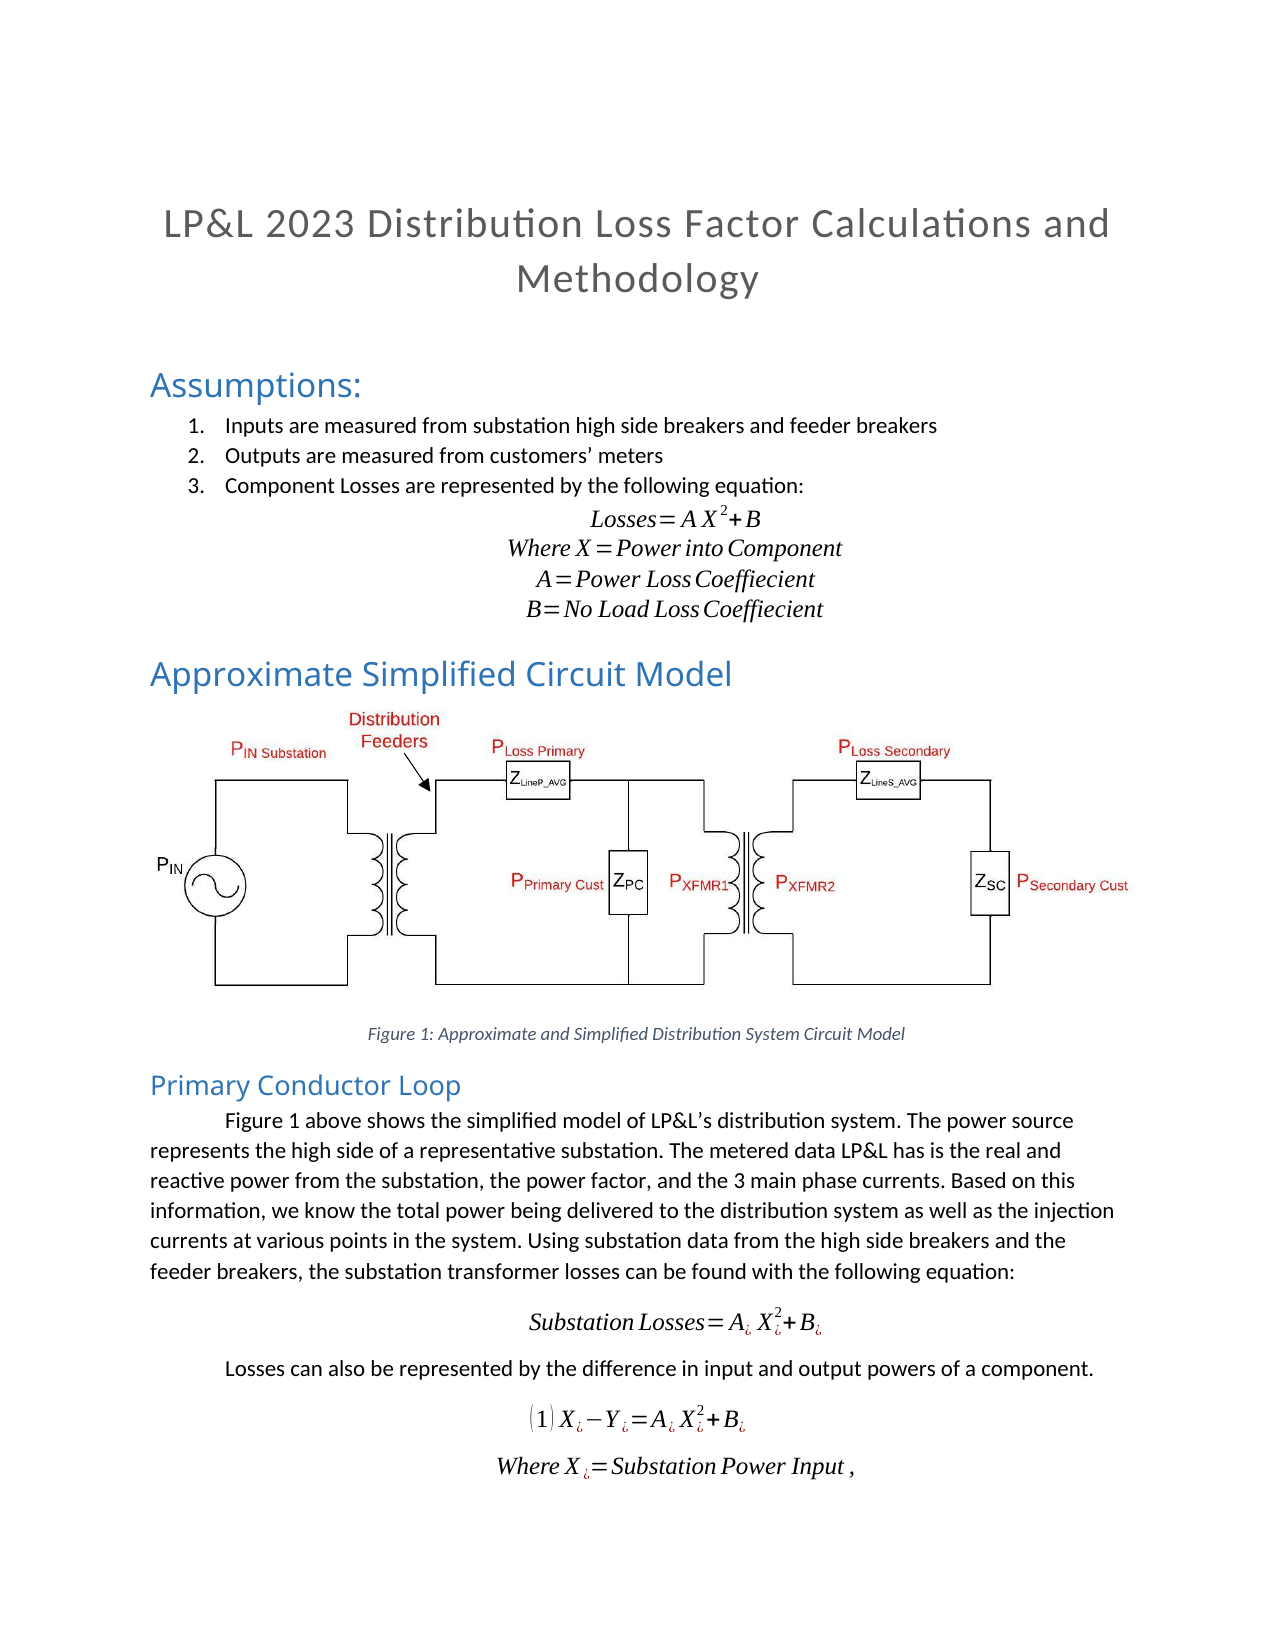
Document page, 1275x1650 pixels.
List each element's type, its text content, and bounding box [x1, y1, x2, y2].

text Losses can also be represented by the difference in input and output powers of a component. [150, 1354, 1125, 1382]
list Component Losses are represented by the following equation: [187, 471, 1125, 499]
subtitle LP&L 2023 Distribution Loss Factor Calculations and Methodology [150, 197, 1125, 303]
picture [150, 699, 1143, 1004]
list Outputs are measured from customers’ meters [187, 441, 1125, 469]
text Figure 1 above shows the simplified model of LP&L’s distribution system. The power source represents the high side of a representative substation. The metered data LP&L has is the real and reactive power from the substation, the power factor, and the 3 main phase currents. Based on this information, we know the total power being delivered to the distribution system as well as the injection currents at various points in the system. Using substation data from the high side breakers and the feeder breakers, the substation transformer losses can be found with the following equation: [150, 1106, 1125, 1285]
subtitle Primary Conductor Loop [150, 1066, 1125, 1103]
subtitle Approximate Simplified Circuit Model [150, 650, 1125, 696]
subtitle Assumptions: [150, 362, 1125, 407]
list Inputs are measured from substation high side breakers and feeder breakers [187, 411, 1125, 439]
